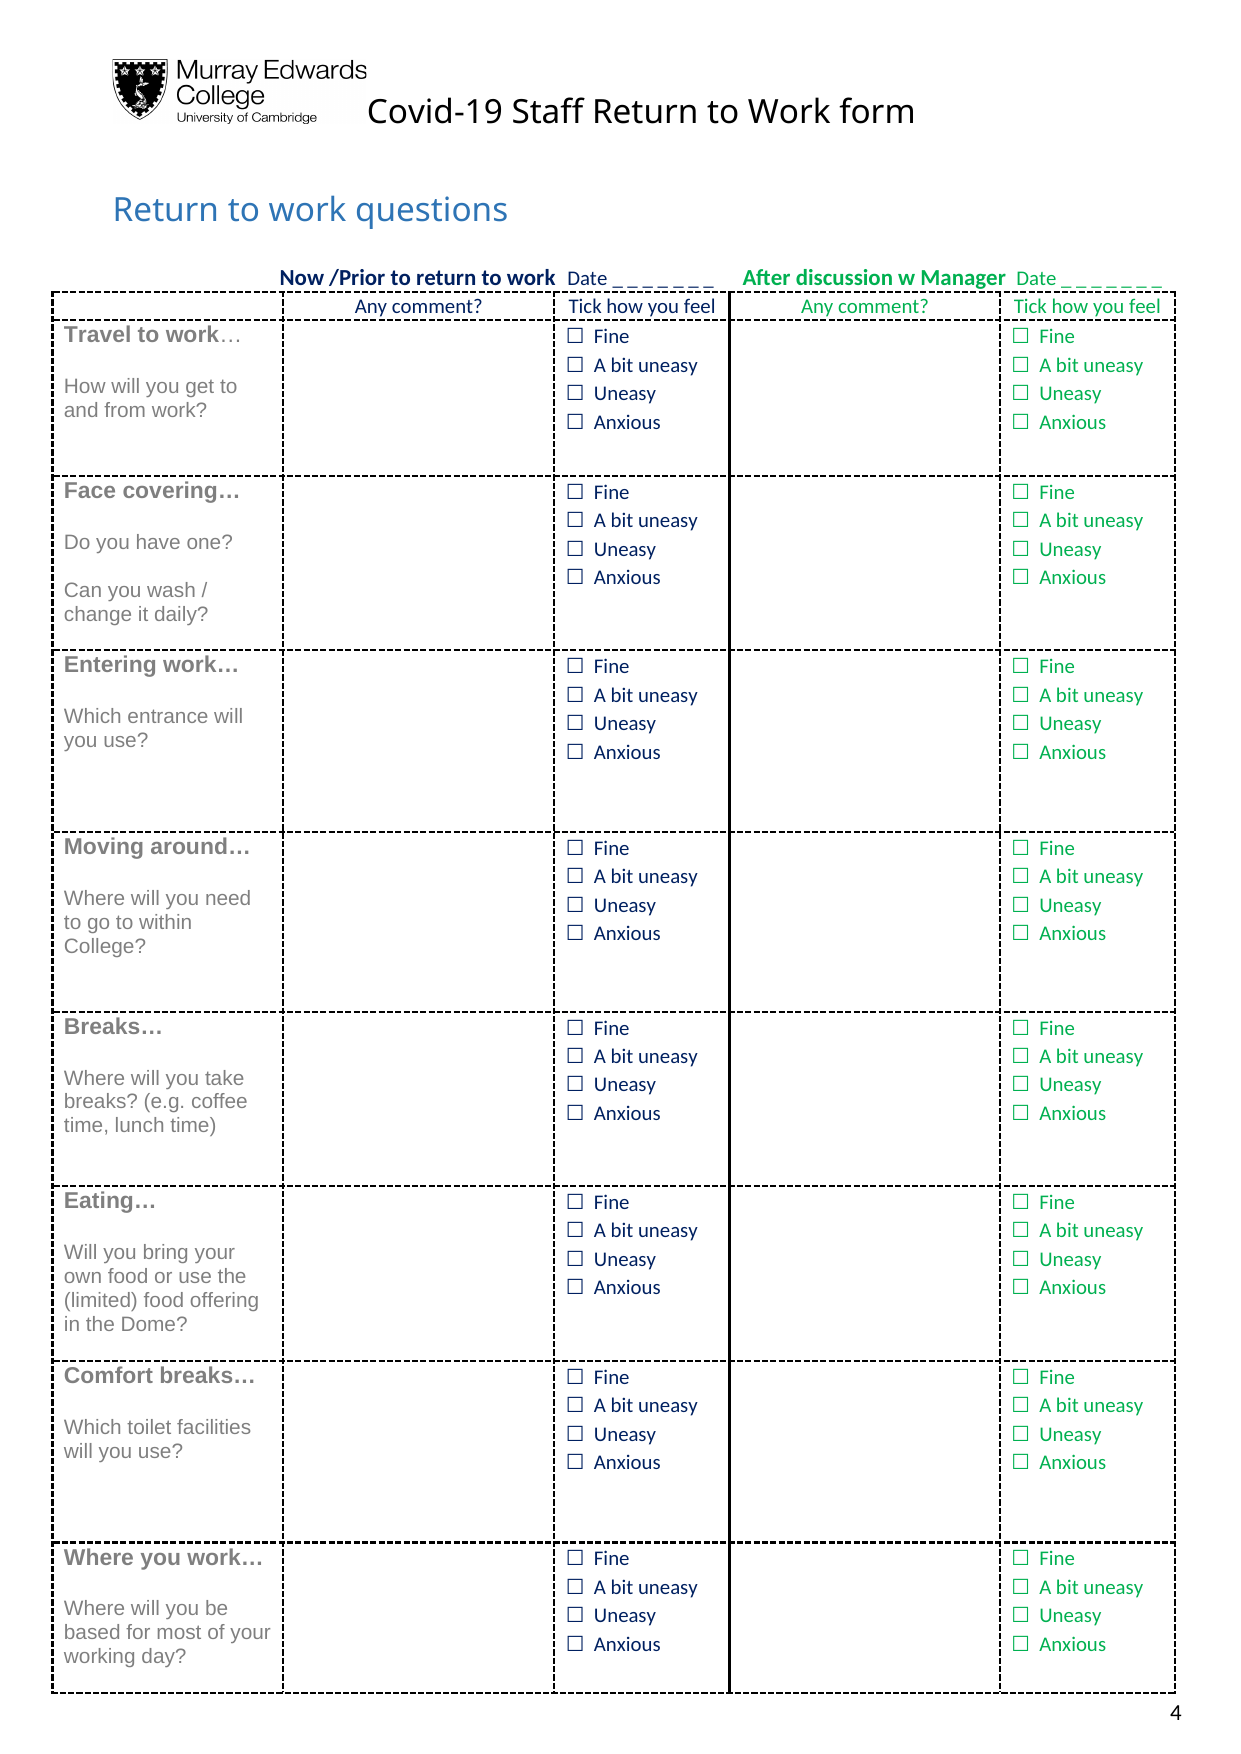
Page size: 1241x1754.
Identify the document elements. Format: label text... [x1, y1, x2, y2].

table_header After discussion w Manager Date _ _ _ _ _ _ _ [730, 235, 1174, 291]
table_cell [283, 1011, 554, 1185]
table_cell [731, 1185, 1000, 1360]
table_cell [283, 475, 554, 649]
table_cell Fine A bit uneasy Uneasy Anxious [1000, 319, 1174, 475]
table_cell [283, 1541, 554, 1692]
table_cell Moving around… Where will you need to go to within College? [53, 831, 283, 1011]
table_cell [53, 1541, 283, 1692]
table_cell [731, 649, 1000, 831]
table_cell [283, 1185, 554, 1360]
table_cell Any comment? [731, 291, 1000, 319]
table_cell Fine A bit uneasy Uneasy Anxious [554, 831, 728, 1011]
table_cell Fine A bit uneasy Uneasy Anxious [1000, 1185, 1174, 1360]
table_cell Fine A bit uneasy Uneasy Anxious [1000, 1360, 1174, 1541]
table_header Now /Prior to return to work Date _ _ _ _ _ _ _ [53, 235, 729, 291]
table_cell Breaks… Where will you take breaks? (e.g. coffee time, lunch time) [53, 1011, 283, 1185]
table_cell Eating… Will you bring your own food or use the (limited) food offering in the Dome? [53, 1185, 283, 1360]
table_cell Fine A bit uneasy Uneasy Anxious [1000, 649, 1174, 831]
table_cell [1000, 1541, 1174, 1692]
table_cell [731, 475, 1000, 649]
table_cell [283, 1360, 554, 1541]
table_cell Entering work… Which entrance will you use? [53, 649, 283, 831]
subtitle Return to work questions [112, 186, 1181, 231]
table_cell Fine A bit uneasy Uneasy Anxious [1000, 1011, 1174, 1185]
table_cell Fine A bit uneasy Uneasy Anxious [554, 1185, 728, 1360]
table_cell Fine A bit uneasy Uneasy Anxious [554, 319, 728, 475]
table_cell [731, 831, 1000, 1011]
table_cell Fine A bit uneasy Uneasy Anxious [554, 649, 728, 831]
table_cell Fine A bit uneasy Uneasy Anxious [554, 475, 728, 649]
table_cell [731, 1011, 1000, 1185]
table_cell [554, 1541, 728, 1692]
table_cell [731, 1541, 1000, 1692]
table_cell Travel to work… How will you get to and from work? [53, 319, 283, 475]
table_cell Tick how you feel [1000, 291, 1174, 319]
table_cell Comfort breaks… Which toilet facilities will you use? [53, 1360, 283, 1541]
table_cell Any comment? [283, 291, 554, 319]
table_cell [283, 319, 554, 475]
table_cell Fine A bit uneasy Uneasy Anxious [554, 1011, 728, 1185]
table_cell [53, 291, 283, 319]
table_cell [283, 831, 554, 1011]
table_cell Fine A bit uneasy Uneasy Anxious [1000, 831, 1174, 1011]
table_cell Face covering… Do you have one? Can you wash / change it daily? [53, 475, 283, 649]
table_cell Fine A bit uneasy Uneasy Anxious [554, 1360, 728, 1541]
table_cell [731, 1360, 1000, 1541]
table_cell [283, 649, 554, 831]
table_cell [731, 319, 1000, 475]
table_cell Fine A bit uneasy Uneasy Anxious [1000, 475, 1174, 649]
picture [112, 59, 367, 124]
table_cell Tick how you feel [554, 291, 728, 319]
